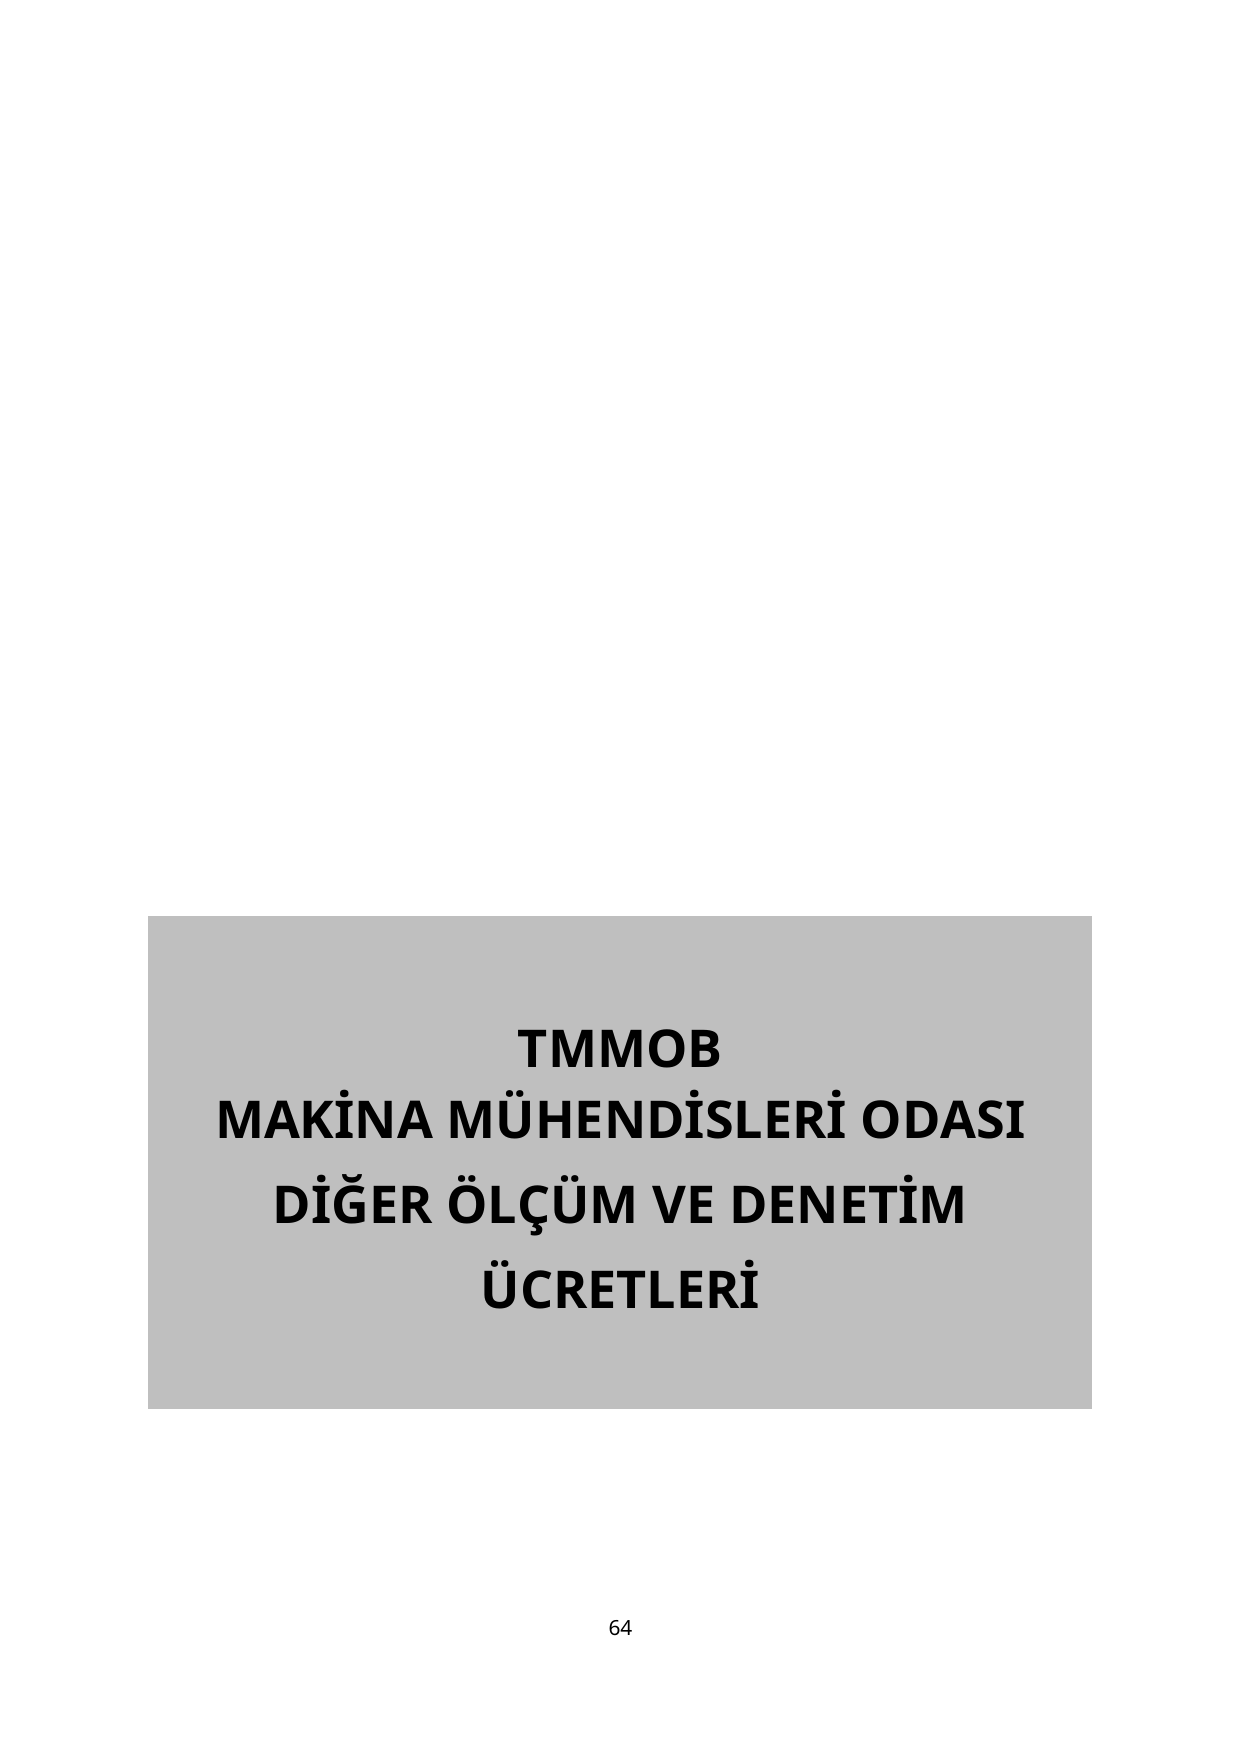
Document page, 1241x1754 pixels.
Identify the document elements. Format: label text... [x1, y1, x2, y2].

text MAKİNA MÜHENDİSLERİ ODASI DİĞER ÖLÇÜM VE DENETİM ÜCRETLERİ [148, 1083, 1092, 1324]
text TMMOB [148, 999, 1092, 1083]
